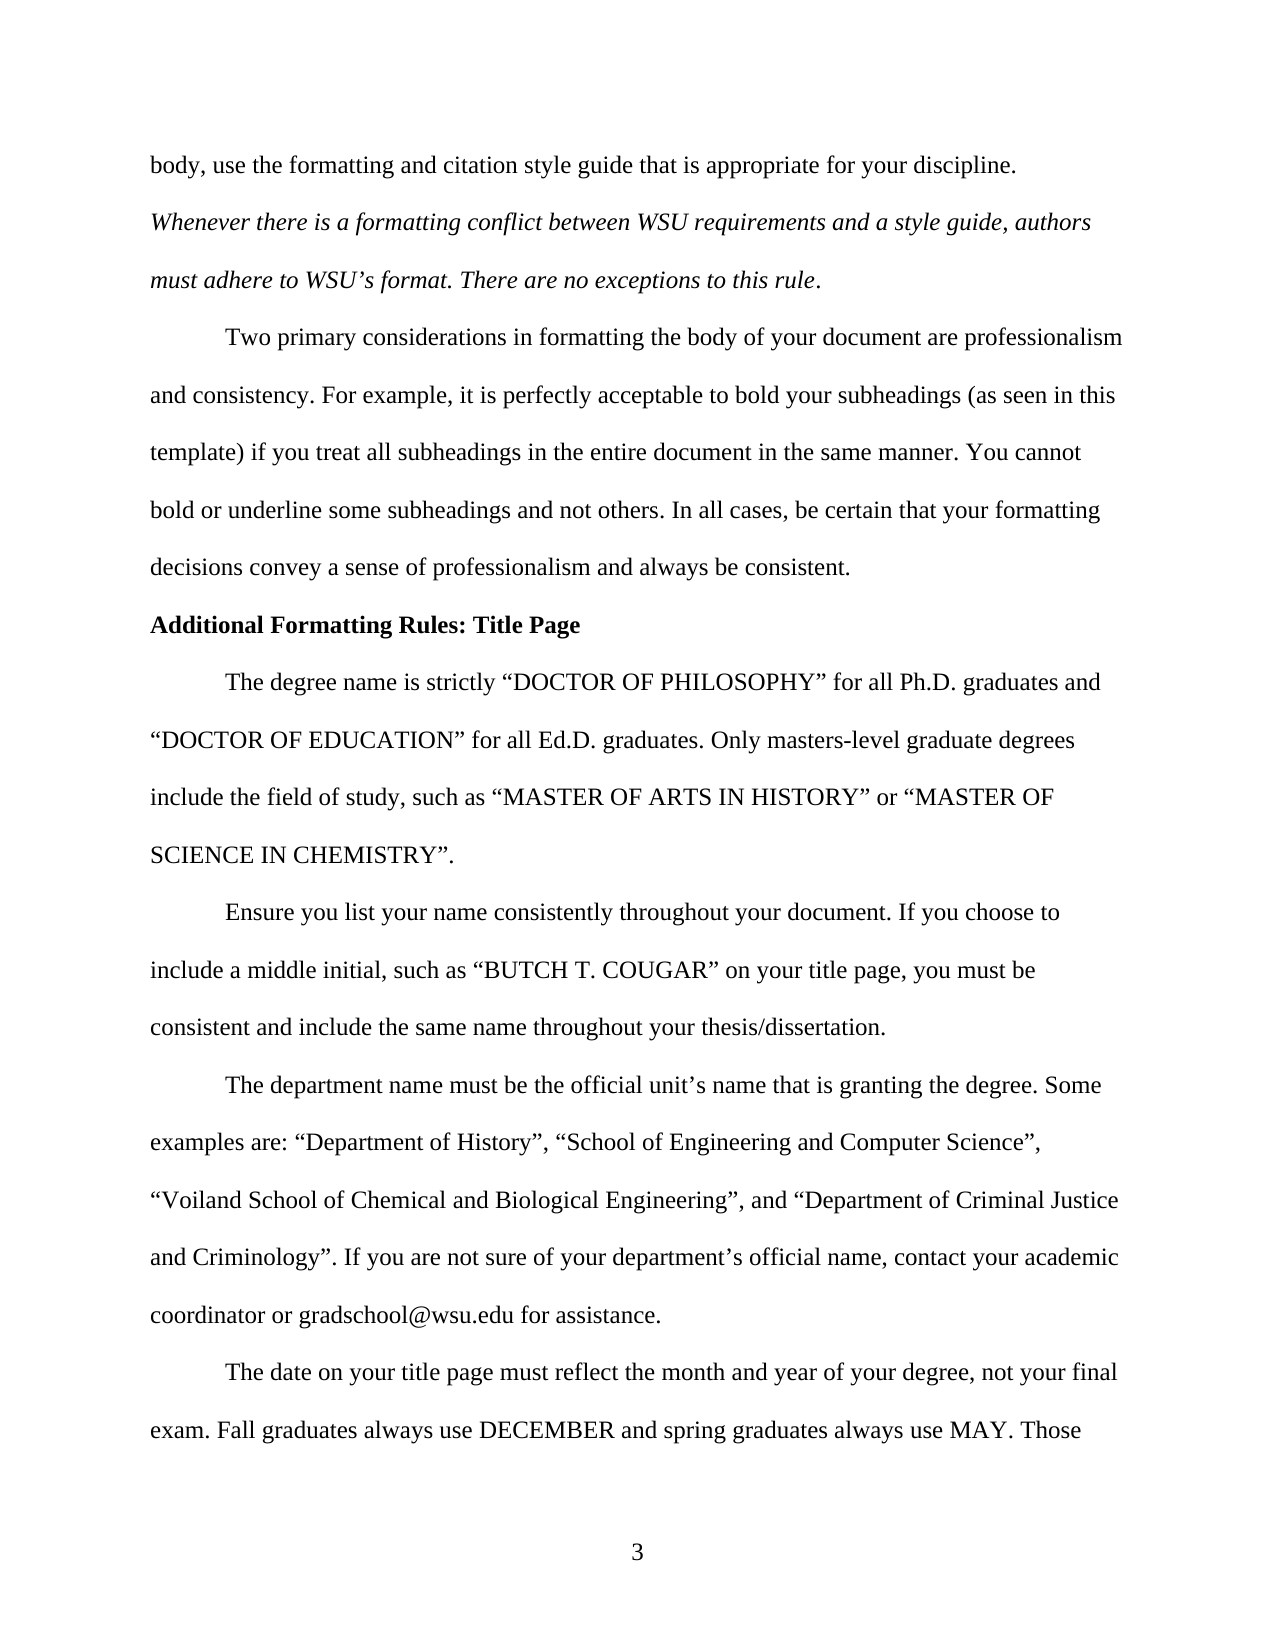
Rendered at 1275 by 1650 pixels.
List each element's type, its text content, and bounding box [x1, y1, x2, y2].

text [150, 1357, 1125, 1444]
text The department name must be the official unit’s name that is granting the degree. Some examples are: “Department of History”, “School of Engineering and Computer Science”, “Voiland School of Chemical and Biological Engineering”, and “Department of Criminal Justice and Criminology”. If you are not sure of your department’s official name, contact your academic coordinator or gradschool@wsu.edu for assistance. [150, 1070, 1125, 1329]
text Ensure you list your name consistently throughout your document. If you choose to include a middle initial, such as “BUTCH T. COUGAR” on your title page, you must be consistent and include the same name throughout your thesis/dissertation. [150, 897, 1125, 1041]
text The degree name is strictly “DOCTOR OF PHILOSOPHY” for all Ph.D. graduates and “DOCTOR OF EDUCATION” for all Ed.D. graduates. Only masters-level graduate degrees include the field of study, such as “MASTER OF ARTS IN HISTORY” or “MASTER OF SCIENCE IN CHEMISTRY”. [150, 667, 1125, 869]
text Additional Formatting Rules: Title Page [150, 610, 1125, 639]
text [150, 150, 1125, 294]
text Two primary considerations in formatting the body of your document are professionalism and consistency. For example, it is perfectly acceptable to bold your subheadings (as seen in this template) if you treat all subheadings in the entire document in the same manner. You cannot bold or underline some subheadings and not others. In all cases, be certain that your formatting decisions convey a sense of professionalism and always be consistent. [150, 322, 1125, 581]
